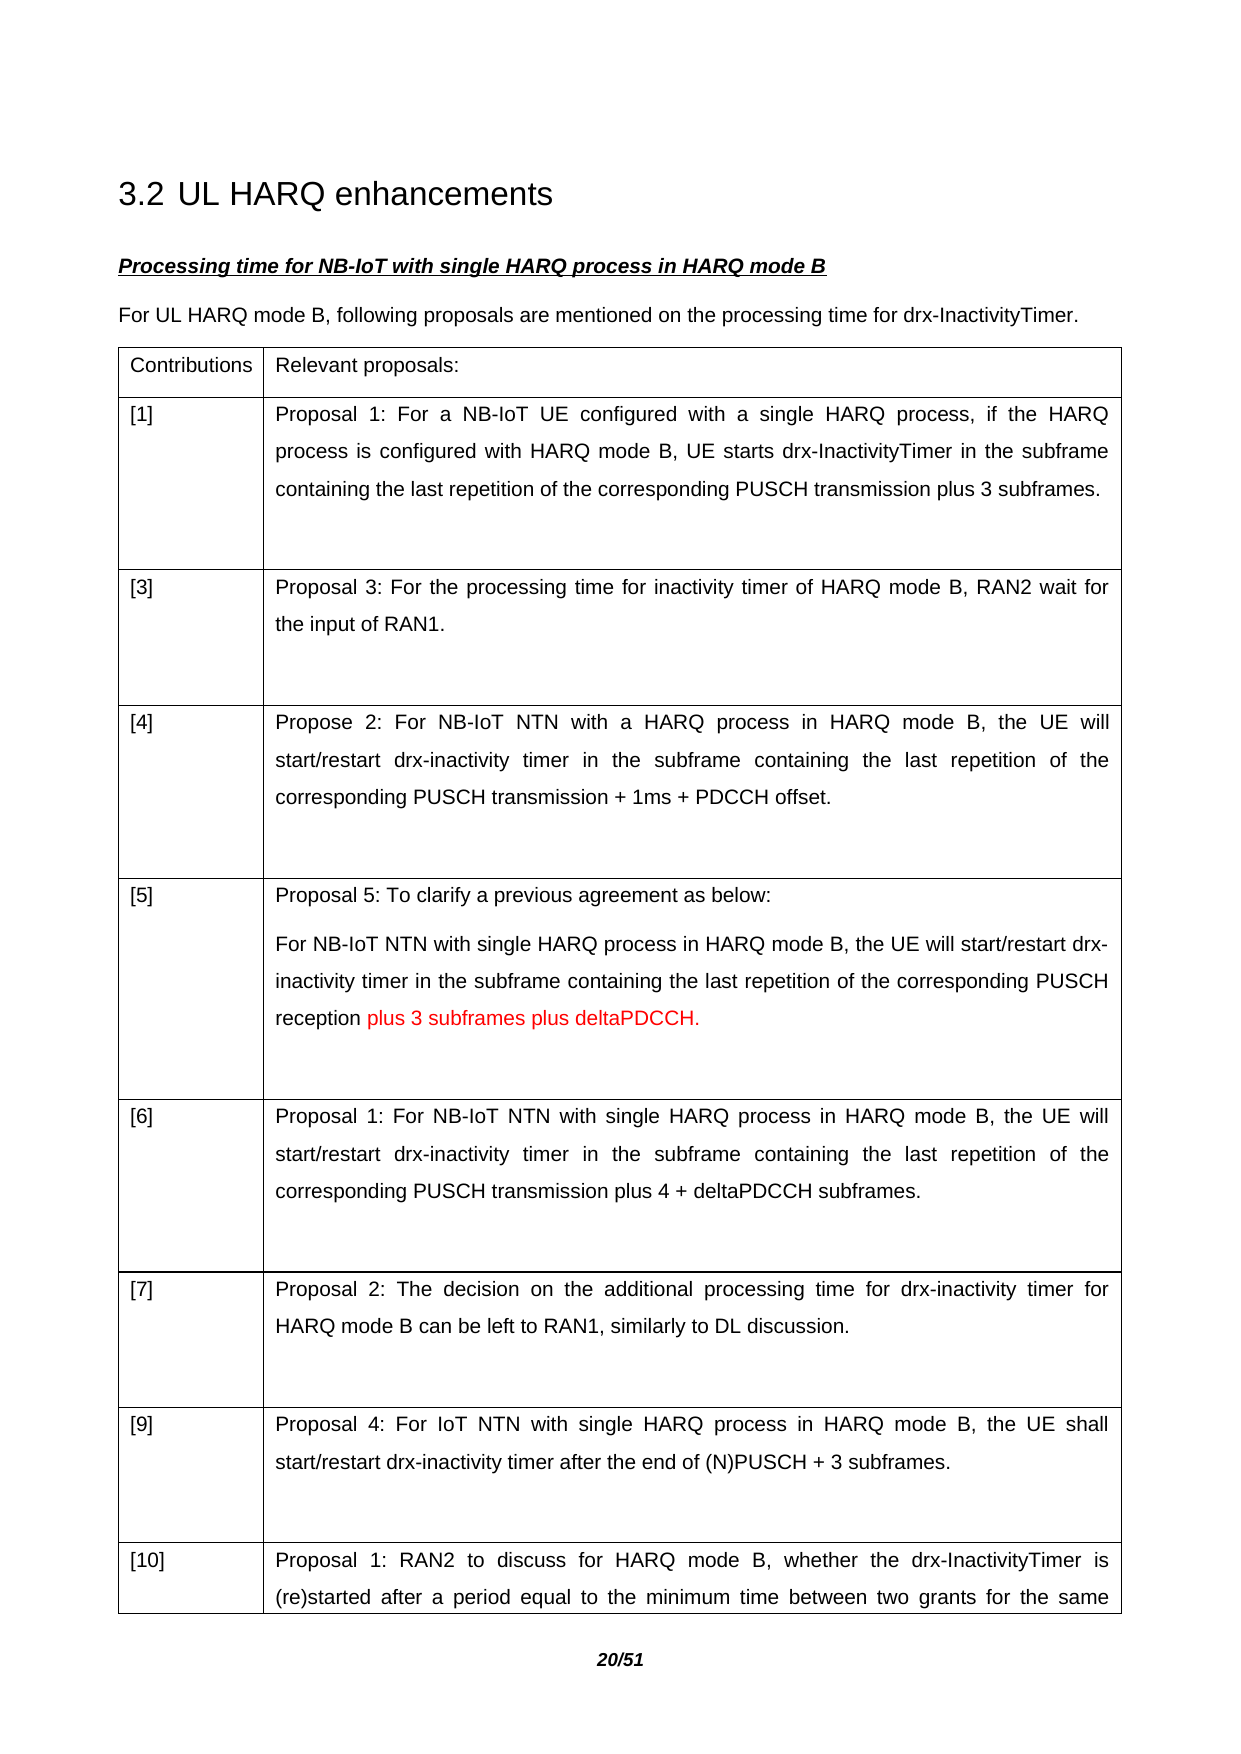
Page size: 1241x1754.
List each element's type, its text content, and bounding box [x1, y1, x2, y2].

table_cell Proposal 1: For a NB-IoT UE configured with a single HARQ process, if the HARQ process is configured with HARQ mode B, UE starts drx-InactivityTimer in the subframe containing the last repetition of the corresponding PUSCH transmission plus 3 subframes. [264, 398, 1121, 569]
table_cell [5] [119, 879, 263, 1099]
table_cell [264, 1543, 1121, 1613]
table_cell Propose 2: For NB-IoT NTN with a HARQ process in HARQ mode B, the UE will start/restart drx-inactivity timer in the subframe containing the last repetition of the corresponding PUSCH transmission + 1ms + PDCCH offset. [264, 706, 1121, 877]
table_cell Proposal 3: For the processing time for inactivity timer of HARQ mode B, RAN2 wait for the input of RAN1. [264, 570, 1121, 705]
table_cell [4] [119, 706, 263, 877]
table_header Relevant proposals: [264, 348, 1121, 397]
text Processing time for NB-IoT with single HARQ process in HARQ mode B [118, 250, 1122, 282]
table_cell Proposal 2: The decision on the additional processing time for drx-inactivity timer for HARQ mode B can be left to RAN1, similarly to DL discussion. [264, 1273, 1121, 1407]
text For UL HARQ mode B, following proposals are mentioned on the processing time for drx-InactivityTimer. [118, 298, 1122, 331]
table_cell Proposal 4: For IoT NTN with single HARQ process in HARQ mode B, the UE shall start/restart drx-inactivity timer after the end of (N)PUSCH + 3 subframes. [264, 1408, 1121, 1542]
table_cell Proposal 1: For NB-IoT NTN with single HARQ process in HARQ mode B, the UE will start/restart drx-inactivity timer in the subframe containing the last repetition of the corresponding PUSCH transmission plus 4 + deltaPDCCH subframes. [264, 1100, 1121, 1271]
subtitle 3.2 UL HARQ enhancements [118, 161, 1122, 226]
table_cell [7] [119, 1273, 263, 1407]
table_cell Proposal 5: To clarify a previous agreement as below: For NB-IoT NTN with single HARQ process in HARQ mode B, the UE will start/restart drx-inactivity timer in the subframe containing the last repetition of the corresponding PUSCH reception plus 3 subframes plus deltaPDCCH. [264, 879, 1121, 1099]
table_header Contributions [119, 348, 263, 397]
table_cell [3] [119, 570, 263, 705]
table_cell [10] [119, 1543, 263, 1613]
table_cell [9] [119, 1408, 263, 1542]
table_cell [6] [119, 1100, 263, 1271]
table_cell [1] [119, 398, 263, 569]
